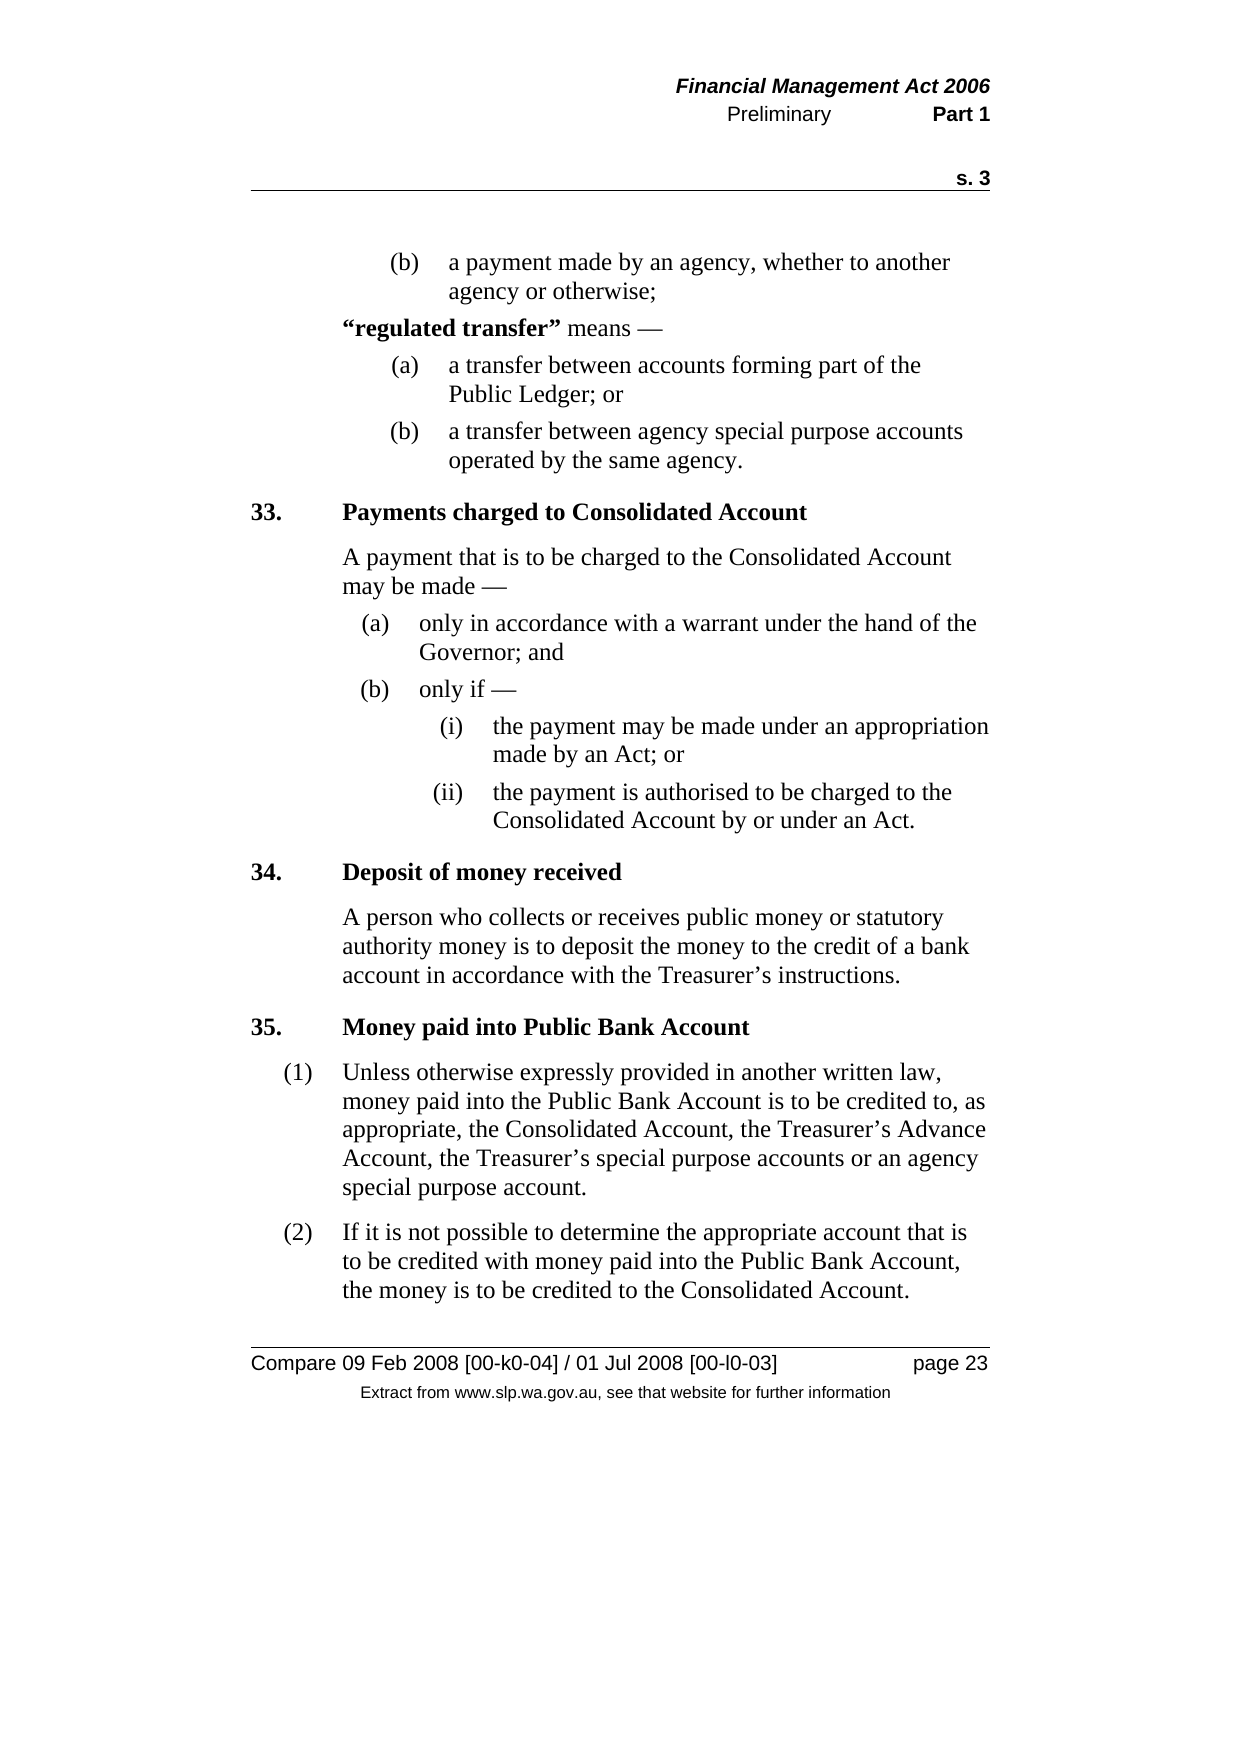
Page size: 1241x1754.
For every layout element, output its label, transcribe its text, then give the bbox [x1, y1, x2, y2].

text A person who collects or receives public money or statutory authority money is to deposit the money to the credit of a bank account in accordance with the Treasurer’s instructions. [251, 902, 990, 989]
text “regulated transfer” means — [251, 313, 990, 342]
text (a) a transfer between accounts forming part of the Public Ledger; or [251, 350, 990, 408]
subtitle 34. Deposit of money received [251, 857, 990, 886]
text A payment that is to be charged to the Consolidated Account may be made — [251, 542, 990, 599]
text (b) a transfer between agency special purpose accounts operated by the same agency. [251, 416, 990, 474]
subtitle 33. Payments charged to Consolidated Account [251, 497, 990, 525]
text (i) the payment may be made under an appropriation made by an Act; or [251, 711, 990, 768]
text (a) only in accordance with a warrant under the hand of the Governor; and [251, 608, 990, 665]
text (b) only if — [251, 674, 990, 702]
text (1) Unless otherwise expressly provided in another written law, money paid into the Public Bank Account is to be credited to, as appropriate, the Consolidated Account, the Treasurer’s Advance Account, the Treasurer’s special purpose accounts or an agency special purpose account. [251, 1057, 990, 1201]
text (2) If it is not possible to determine the appropriate account that is to be credited with money paid into the Public Bank Account, the money is to be credited to the Consolidated Account. [251, 1217, 990, 1304]
subtitle 35. Money paid into Public Bank Account [251, 1012, 990, 1040]
text (b) a payment made by an agency, whether to another agency or otherwise; [251, 247, 990, 305]
text (ii) the payment is authorised to be charged to the Consolidated Account by or under an Act. [251, 777, 990, 834]
